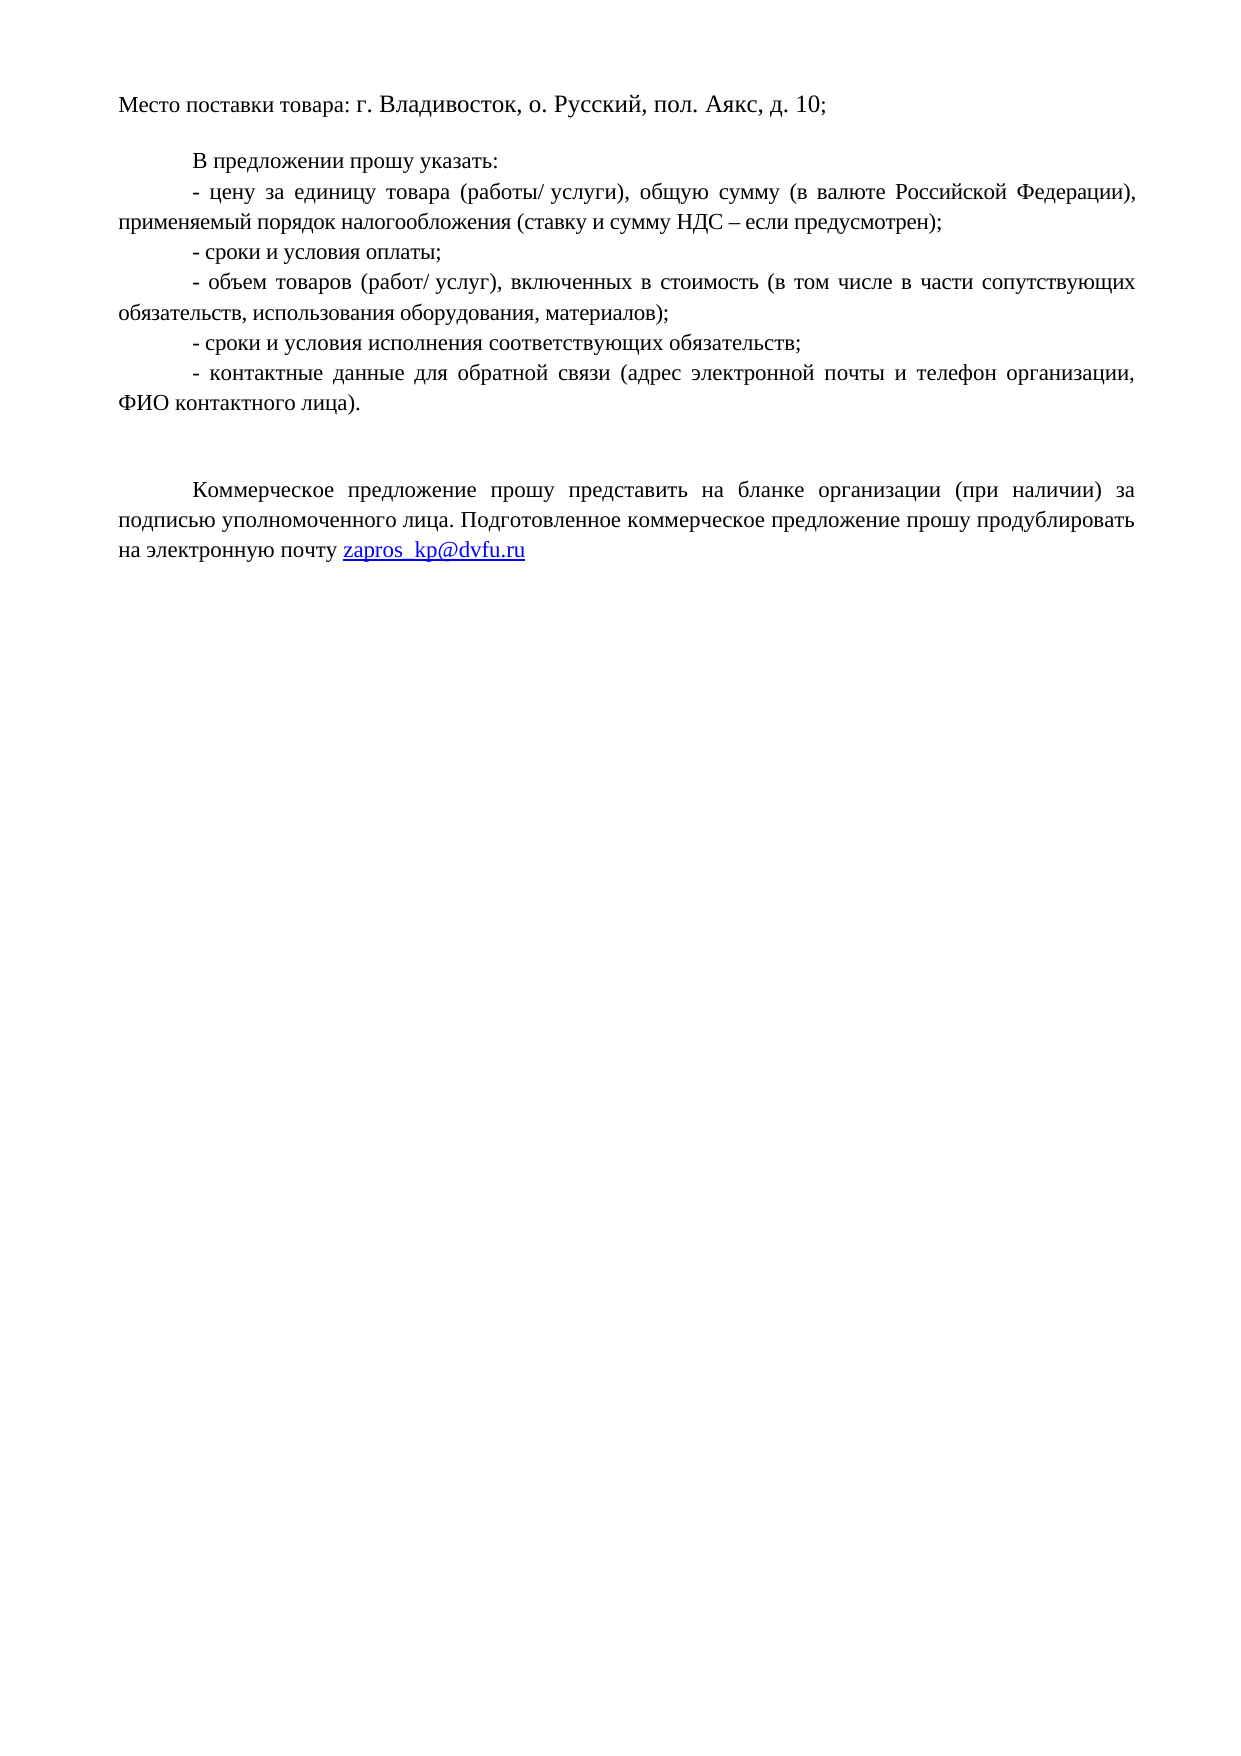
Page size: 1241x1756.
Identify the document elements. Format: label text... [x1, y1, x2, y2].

text Место поставки товара: г. Владивосток, о. Русский, пол. Аякс, д. 10; [118, 89, 1137, 117]
text - сроки и условия исполнения соответствующих обязательств; [118, 329, 1137, 355]
text В предложении прошу указать: [118, 148, 1137, 174]
text - сроки и условия оплаты; [118, 238, 1137, 264]
text - объем товаров (работ/ услуг), включенных в стоимость (в том числе в части сопутствующих обязательств, использования оборудования, материалов); [118, 268, 1137, 325]
text - контактные данные для обратной связи (адрес электронной почты и телефон организации, ФИО контактного лица). [118, 359, 1137, 416]
text Коммерческое предложение прошу представить на бланке организации (при наличии) за подписью уполномоченного лица. Подготовленное коммерческое предложение прошу продублировать на электронную почту zapros_kp@dvfu.ru [118, 476, 1137, 563]
text - цену за единицу товара (работы/ услуги), общую сумму (в валюте Российской Федерации), применяемый порядок налогообложения (ставку и сумму НДС – если предусмотрен); [118, 178, 1137, 234]
